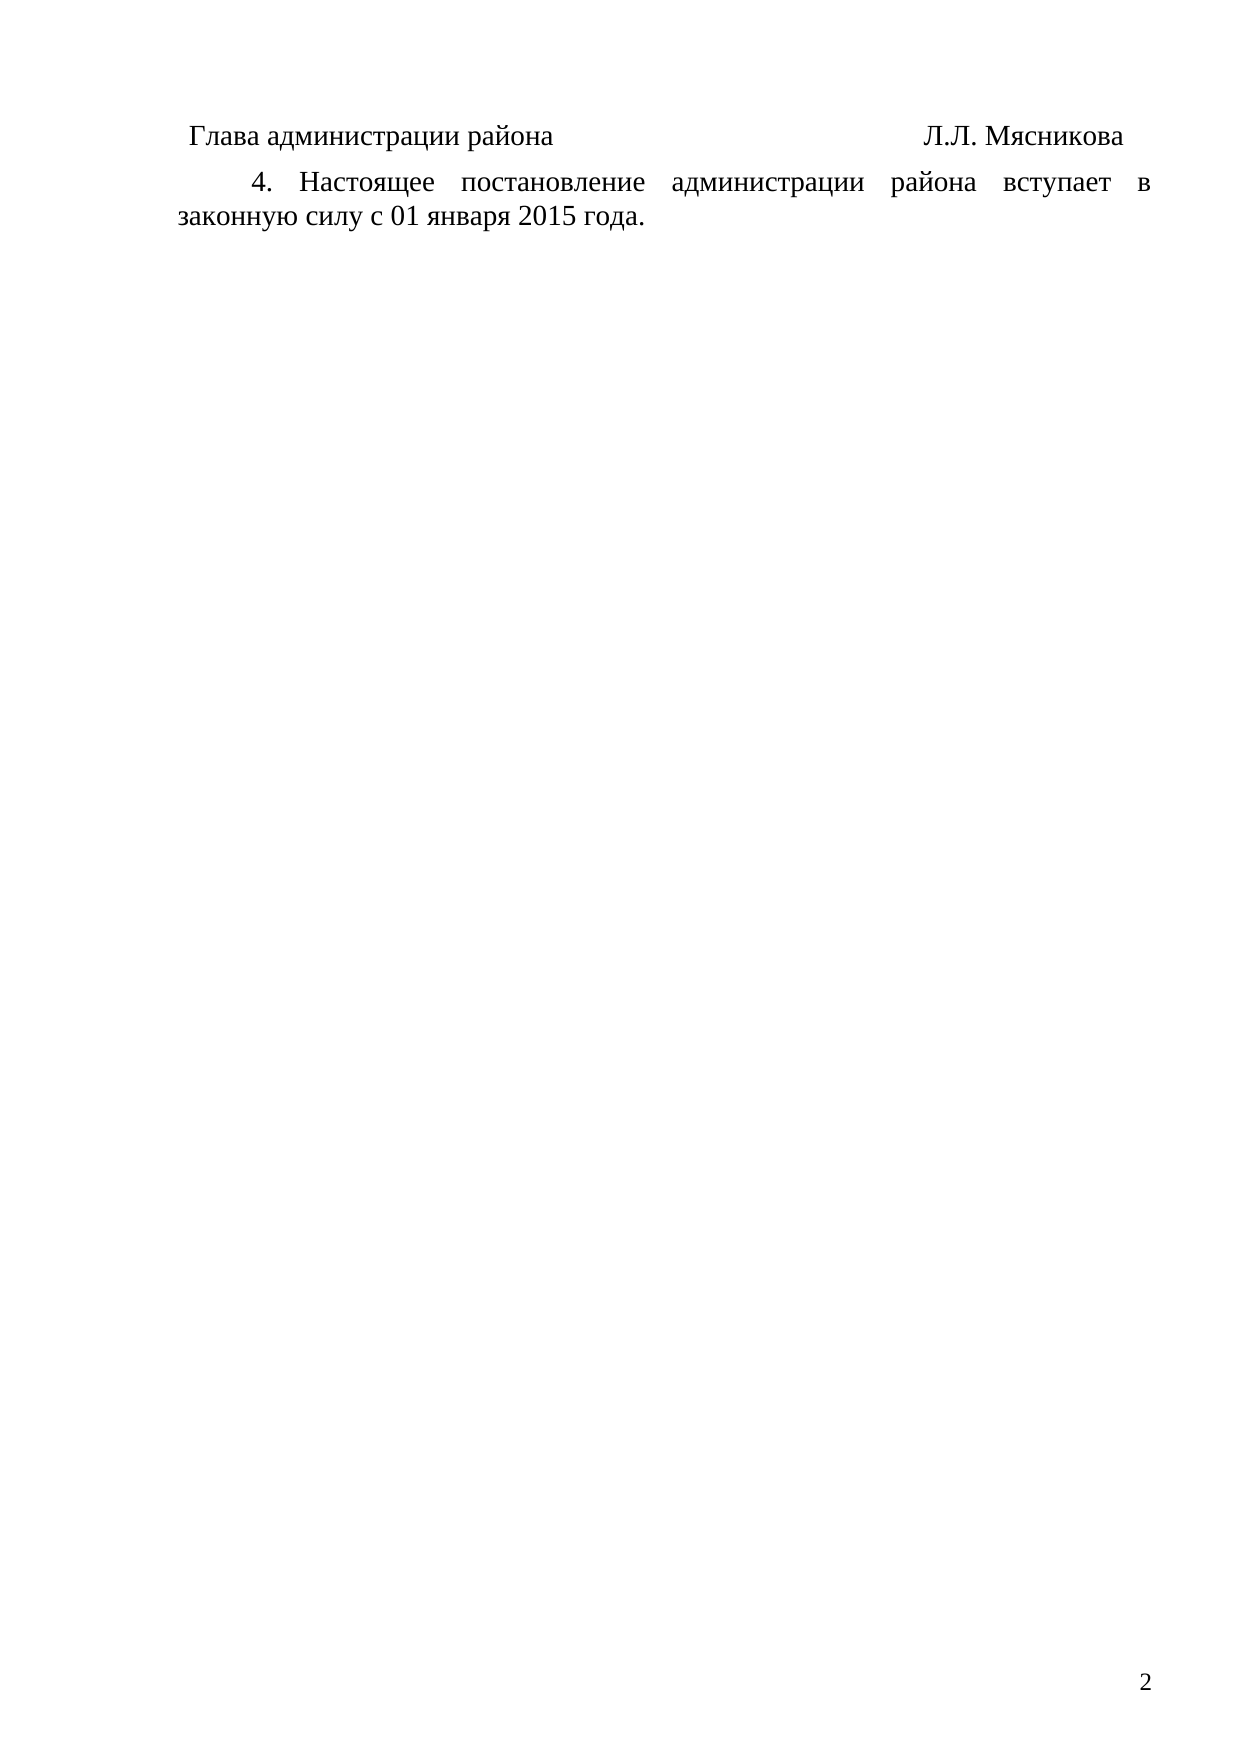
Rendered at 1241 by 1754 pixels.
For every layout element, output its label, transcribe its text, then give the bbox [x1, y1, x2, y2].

table_header Л.Л. Мясникова [708, 118, 1136, 164]
text 4. Настоящее постановление администрации района вступает в законную силу с 01 января 2015 года. [177, 164, 1152, 231]
table_header Глава администрации района [177, 118, 708, 164]
